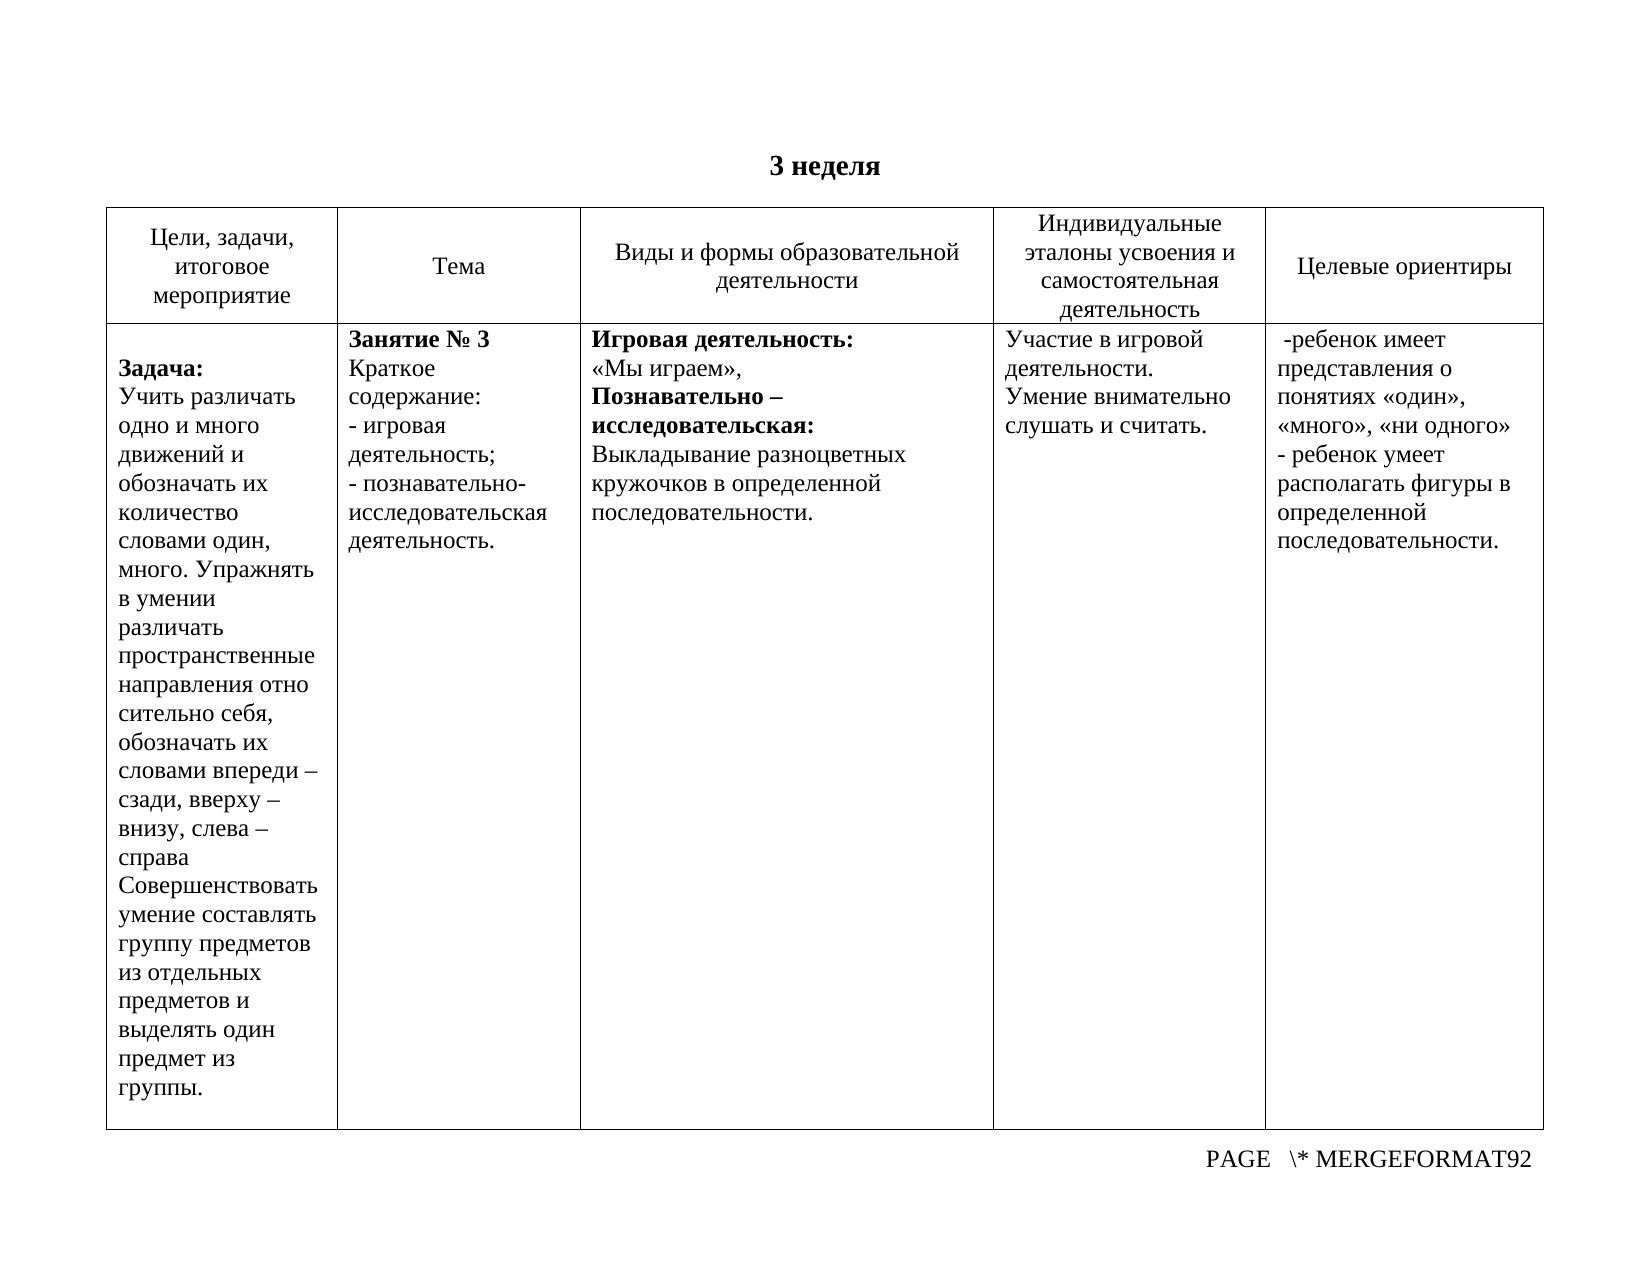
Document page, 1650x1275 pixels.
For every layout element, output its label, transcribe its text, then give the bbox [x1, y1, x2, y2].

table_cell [338, 324, 580, 1129]
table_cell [994, 324, 1265, 1129]
table_header Цели, задачи, итоговое мероприятие [107, 208, 337, 323]
table_header Тема [338, 208, 580, 323]
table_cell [581, 324, 993, 1129]
table_header Целевые ориентиры [1266, 208, 1543, 323]
table_header Индивидуальные эталоны усвоения и самостоятельная деятельность [994, 208, 1265, 323]
table_header Виды и формы образовательной деятельности [581, 208, 993, 323]
text 3 неделя [118, 148, 1532, 181]
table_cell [1266, 324, 1543, 1129]
